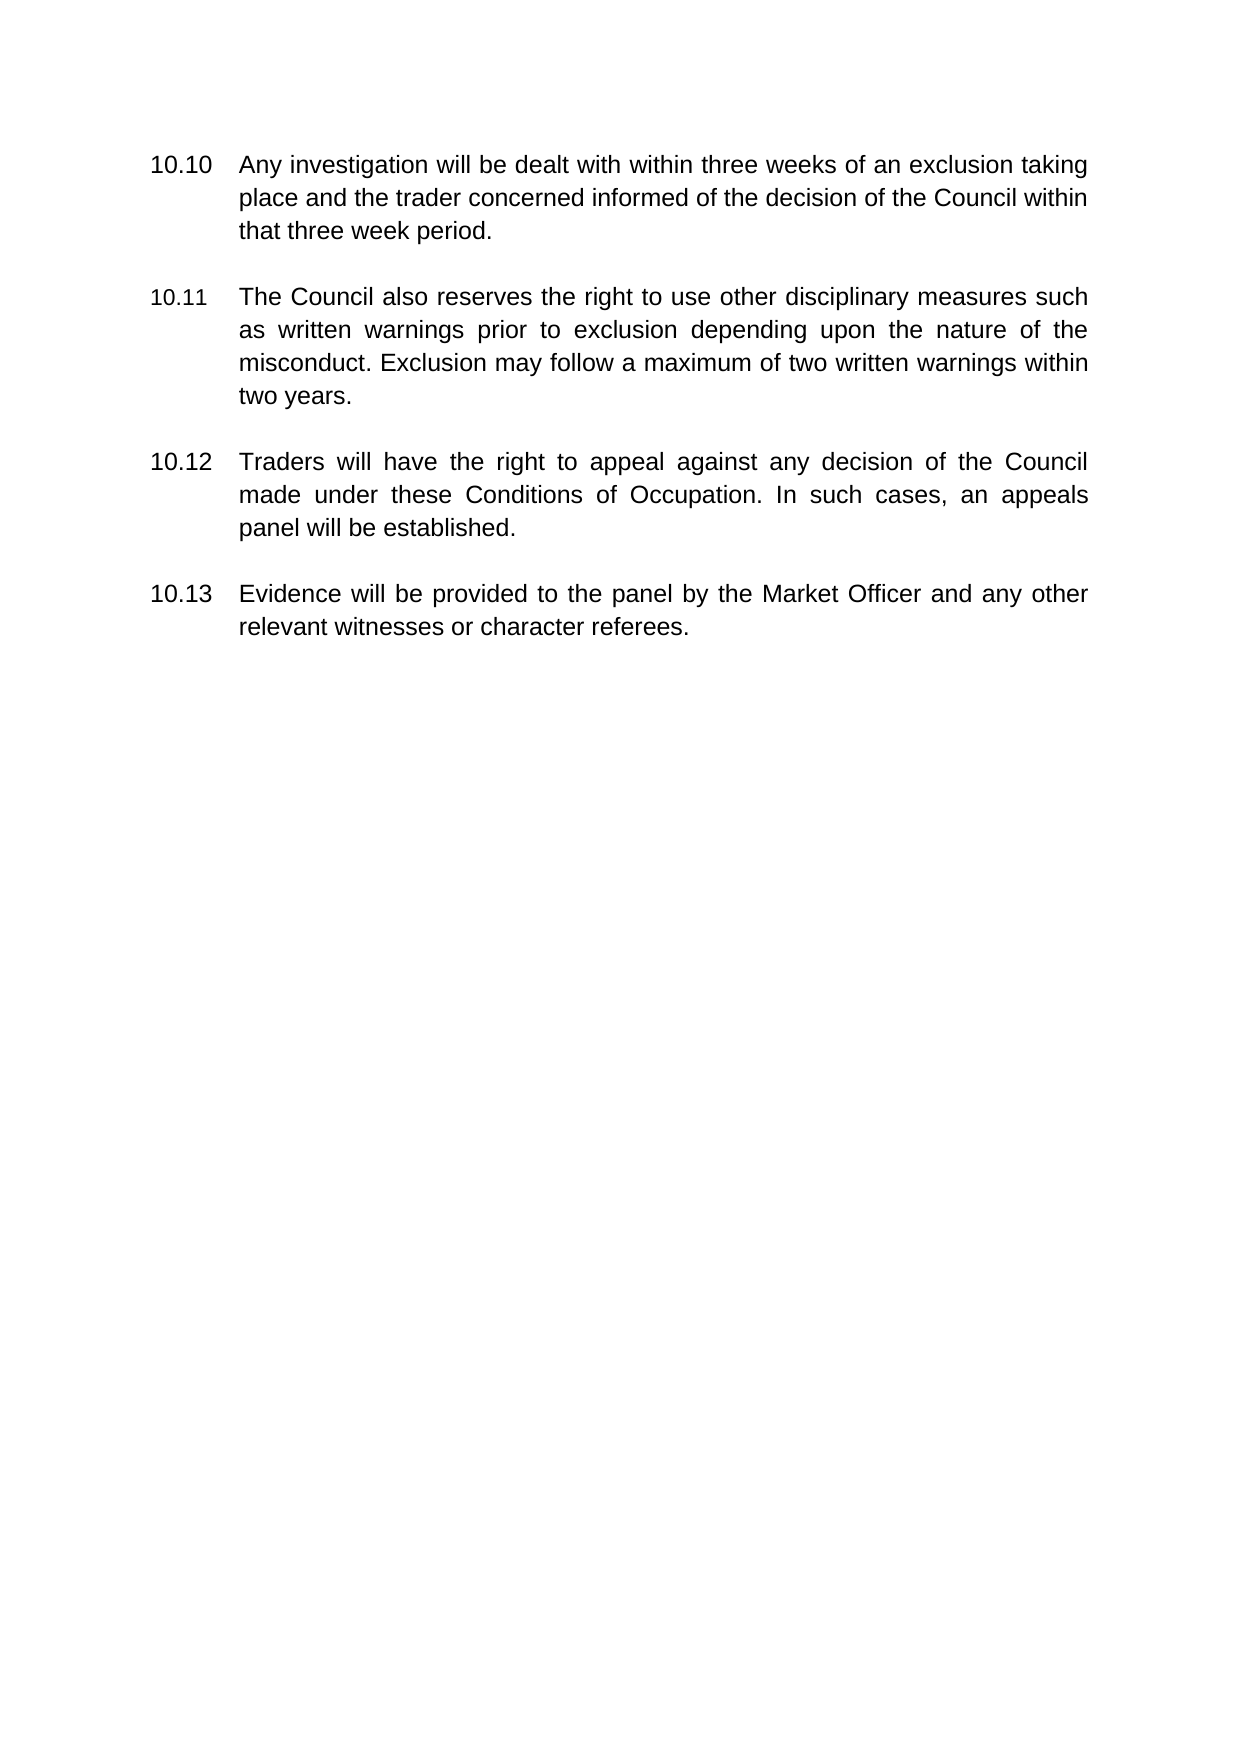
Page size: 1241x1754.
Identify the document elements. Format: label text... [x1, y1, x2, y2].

list Any investigation will be dealt with within three weeks of an exclusion taking place and the trader concerned informed of the decision of the Council within that three week period. [150, 150, 1090, 245]
list The Council also reserves the right to use other disciplinary measures such as written warnings prior to exclusion depending upon the nature of the misconduct. Exclusion may follow a maximum of two written warnings within two years. [150, 282, 1090, 410]
list Evidence will be provided to the panel by the Market Officer and any other relevant witnesses or character referees. [150, 579, 1090, 641]
list Traders will have the right to appeal against any decision of the Council made under these Conditions of Occupation. In such cases, an appeals panel will be established. [150, 447, 1090, 542]
